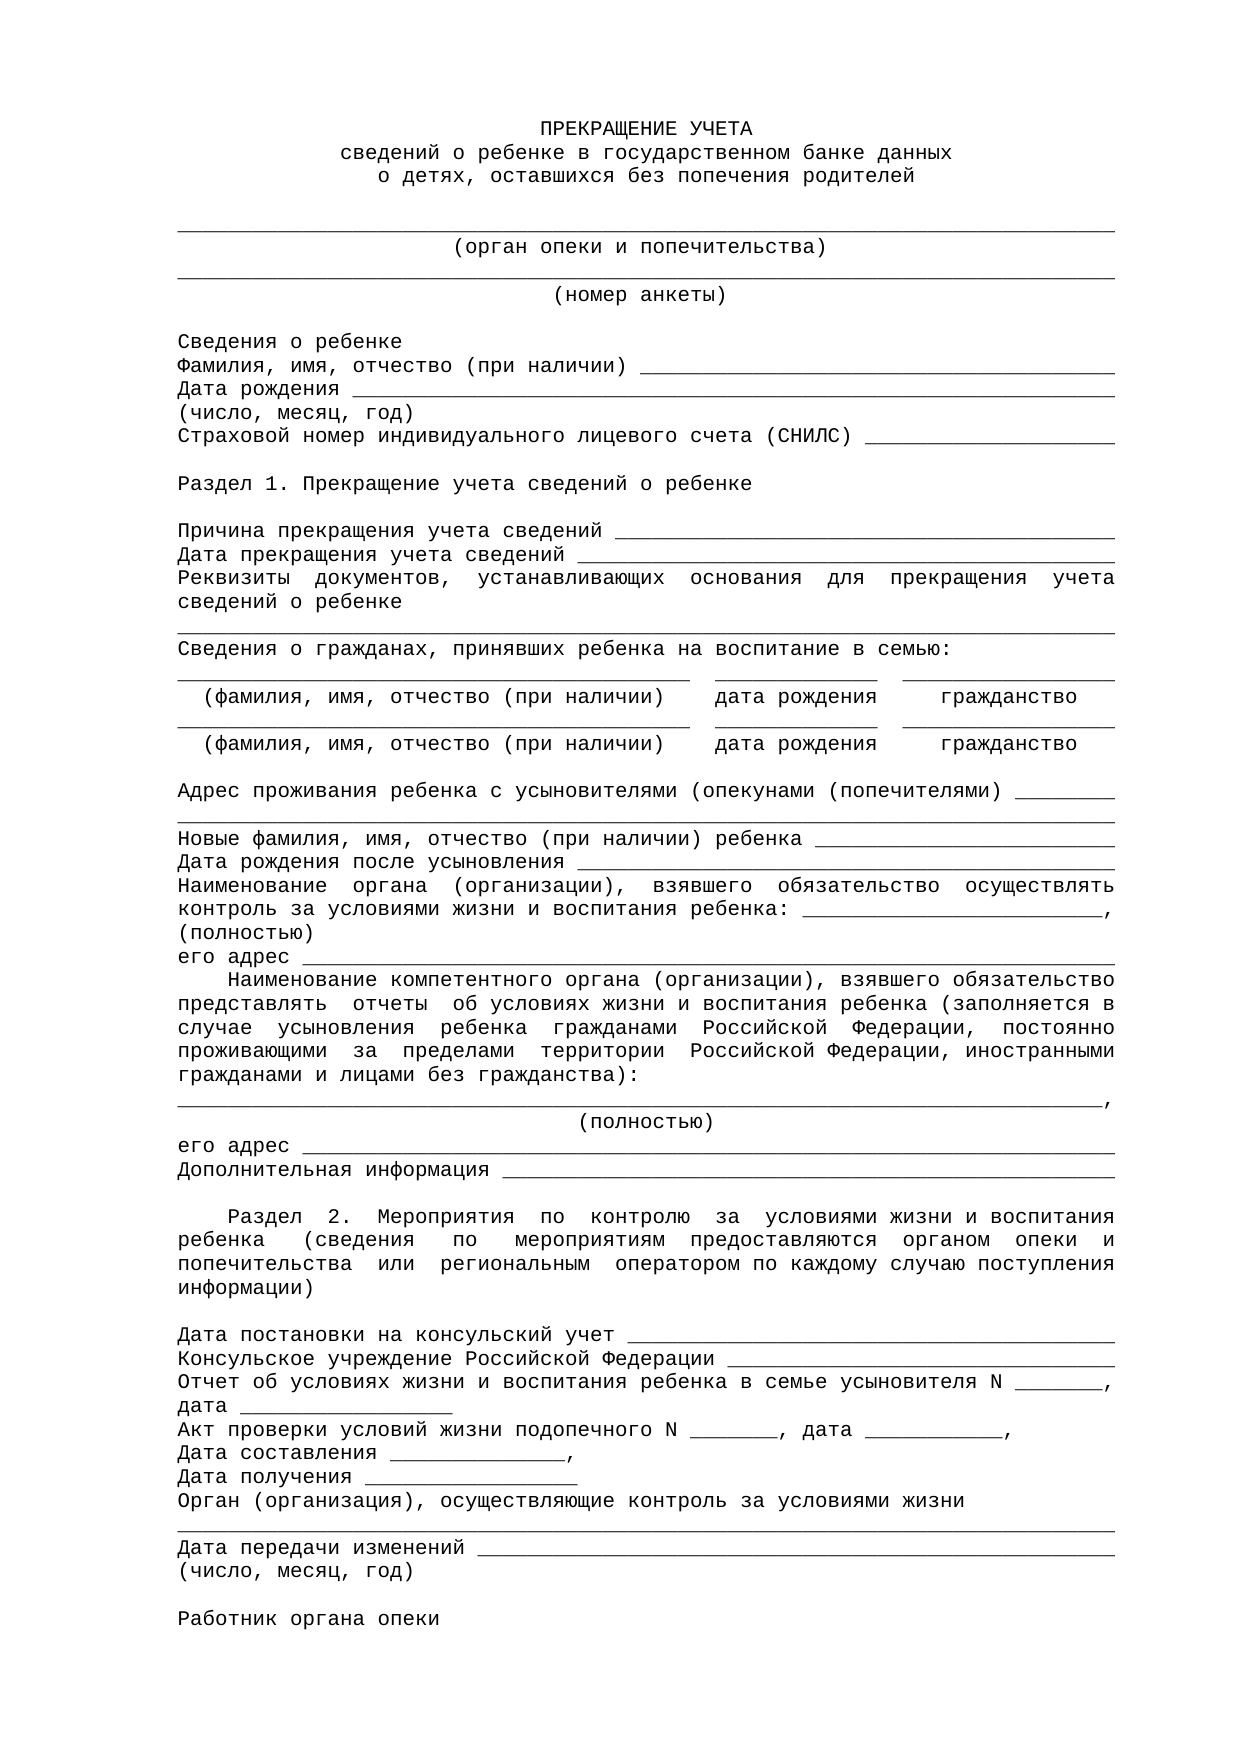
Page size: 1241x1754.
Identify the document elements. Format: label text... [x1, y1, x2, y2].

text Раздел 1. Прекращение учета сведений о ребенке [177, 473, 1152, 496]
text (число, месяц, год) [177, 402, 1152, 426]
text ПРЕКРАЩЕНИЕ УЧЕТА [177, 118, 1152, 142]
text случае усыновления ребенка гражданами Российской Федерации, постоянно [177, 1017, 1152, 1040]
text сведений о ребенке [177, 591, 1152, 615]
text Причина прекращения учета сведений ________________________________________ [177, 520, 1152, 544]
text Консульское учреждение Российской Федерации _______________________________ [177, 1348, 1152, 1371]
text информации) [177, 1277, 1152, 1300]
text Дата рождения после усыновления ___________________________________________ [177, 851, 1152, 875]
text Раздел 2. Мероприятия по контролю за условиями жизни и воспитания [177, 1206, 1152, 1229]
text Реквизиты документов, устанавливающих основания для прекращения учета [177, 567, 1152, 591]
text (номер анкеты) [177, 284, 1152, 307]
text Сведения о гражданах, принявших ребенка на воспитание в семью: [177, 638, 1152, 662]
text (фамилия, имя, отчество (при наличии) дата рождения гражданство [177, 733, 1152, 757]
text _________________________________________ _____________ _________________ [177, 709, 1152, 733]
text Фамилия, имя, отчество (при наличии) ______________________________________ [177, 354, 1152, 378]
text Наименование органа (организации), взявшего обязательство осуществлять [177, 875, 1152, 898]
text сведений о ребенке в государственном банке данных [177, 142, 1152, 165]
text Дополнительная информация _________________________________________________ [177, 1158, 1152, 1182]
text Отчет об условиях жизни и воспитания ребенка в семье усыновителя N _______, [177, 1371, 1152, 1395]
text проживающими за пределами территории Российской Федерации, иностранными [177, 1040, 1152, 1064]
text попечительства или региональным оператором по каждому случаю поступления [177, 1253, 1152, 1277]
text дата _________________ [177, 1395, 1152, 1419]
text Дата составления ______________, [177, 1442, 1152, 1466]
text Новые фамилия, имя, отчество (при наличии) ребенка ________________________ [177, 827, 1152, 851]
text Дата получения _________________ [177, 1466, 1152, 1489]
text Страховой номер индивидуального лицевого счета (СНИЛС) ____________________ [177, 426, 1152, 449]
text Работник органа опеки [177, 1608, 1152, 1631]
text __________________________________________________________________________, [177, 1088, 1152, 1111]
text его адрес _________________________________________________________________ [177, 946, 1152, 969]
text Наименование компетентного органа (организации), взявшего обязательство [177, 969, 1152, 993]
text Дата постановки на консульский учет _______________________________________ [177, 1324, 1152, 1348]
text Дата прекращения учета сведений ___________________________________________ [177, 544, 1152, 567]
text контроль за условиями жизни и воспитания ребенка: ________________________, [177, 898, 1152, 922]
text (полностью) [177, 922, 1152, 946]
text Акт проверки условий жизни подопечного N _______, дата ___________, [177, 1419, 1152, 1442]
text ___________________________________________________________________________ [177, 804, 1152, 827]
text _________________________________________ _____________ _________________ [177, 662, 1152, 686]
text Орган (организация), осуществляющие контроль за условиями жизни [177, 1489, 1152, 1513]
text (орган опеки и попечительства) [177, 236, 1152, 260]
text ребенка (сведения по мероприятиям предоставляются органом опеки и [177, 1229, 1152, 1253]
text Сведения о ребенке [177, 331, 1152, 354]
text ___________________________________________________________________________ [177, 615, 1152, 638]
text гражданами и лицами без гражданства): [177, 1064, 1152, 1088]
text Адрес проживания ребенка с усыновителями (опекунами (попечителями) ________ [177, 780, 1152, 804]
text ___________________________________________________________________________ [177, 1513, 1152, 1537]
text Дата передачи изменений ___________________________________________________ [177, 1537, 1152, 1561]
text представлять отчеты об условиях жизни и воспитания ребенка (заполняется в [177, 993, 1152, 1017]
text Дата рождения _____________________________________________________________ [177, 378, 1152, 402]
text ___________________________________________________________________________ [177, 213, 1152, 236]
text ___________________________________________________________________________ [177, 260, 1152, 284]
text (число, месяц, год) [177, 1561, 1152, 1584]
text (полностью) [177, 1111, 1152, 1135]
text о детях, оставшихся без попечения родителей [177, 165, 1152, 189]
text его адрес _________________________________________________________________ [177, 1135, 1152, 1158]
text (фамилия, имя, отчество (при наличии) дата рождения гражданство [177, 686, 1152, 709]
